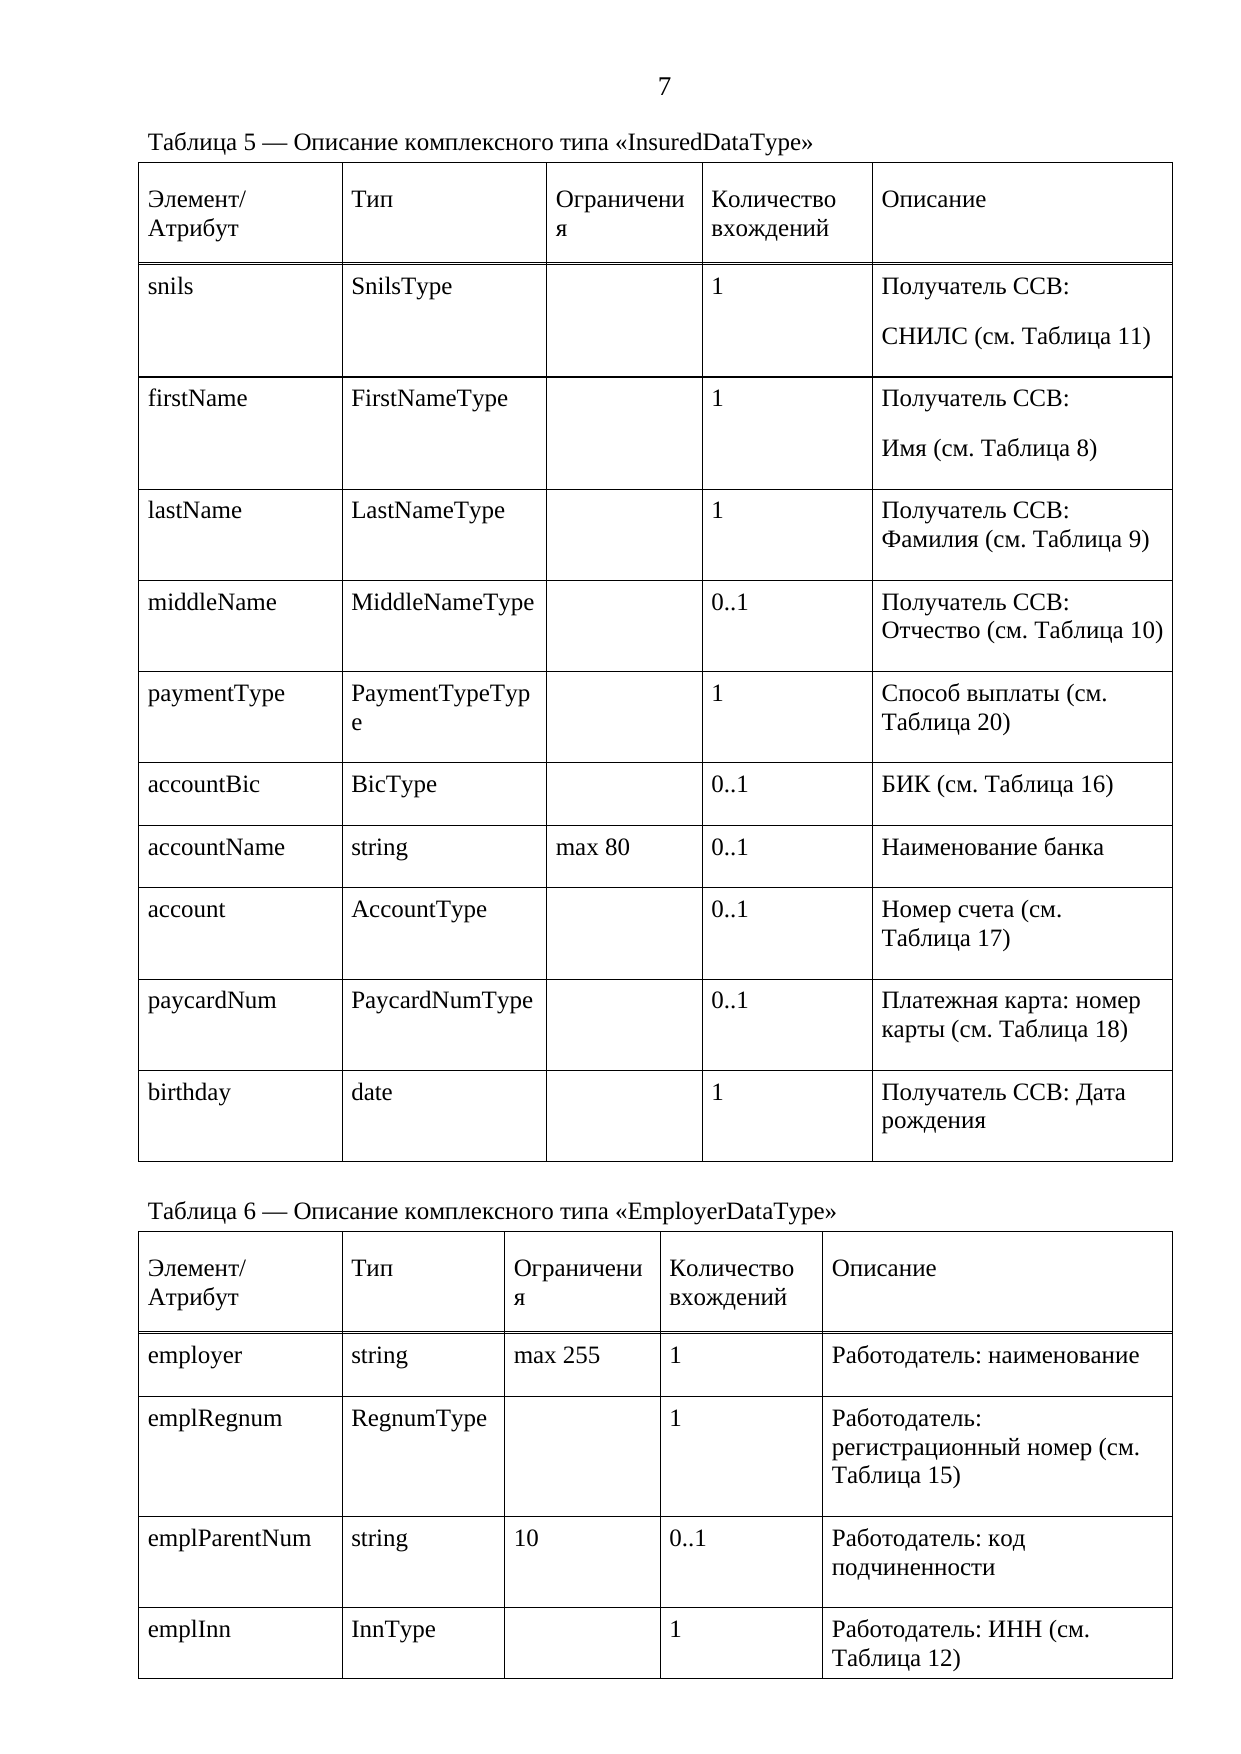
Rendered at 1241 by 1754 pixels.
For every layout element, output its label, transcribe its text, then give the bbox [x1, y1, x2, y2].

table_cell lastName [139, 490, 342, 580]
table_cell Получатель ССВ: Дата рождения [873, 1071, 1172, 1161]
text Таблица 6 — Описание комплексного типа «EmployerDataType» [148, 1187, 1181, 1224]
table_cell PaymentTypeType [343, 672, 546, 762]
table_cell Получатель ССВ: Имя (см. Таблица 9) [873, 378, 1172, 488]
table_cell birthday [139, 1071, 342, 1161]
table_cell [547, 378, 702, 488]
table_cell 1 [661, 1608, 822, 1677]
table_cell string [343, 1334, 504, 1396]
text Таблица 5 — Описание комплексного типа «InsuredDataType» [148, 118, 1181, 156]
table_cell middleName [139, 581, 342, 671]
table_cell string [343, 826, 546, 887]
table_cell LastNameType [343, 490, 546, 580]
table_cell Получатель ССВ: СНИЛС (см. Таблица 12) [873, 265, 1172, 376]
table_cell [547, 888, 702, 978]
table_cell max 80 [547, 826, 702, 887]
table_header Тип [343, 1232, 504, 1331]
table_cell 1 [661, 1334, 822, 1396]
table_cell [547, 265, 702, 376]
table_cell Работодатель: код подчиненности [823, 1517, 1172, 1607]
table_cell Работодатель: наименование [823, 1334, 1172, 1396]
table_cell [505, 1608, 660, 1677]
table_cell MiddleNameType [343, 581, 546, 671]
table_cell RegnumType [343, 1397, 504, 1516]
table_cell 0..1 [703, 980, 872, 1070]
table_cell account [139, 888, 342, 978]
table_cell FirstNameType [343, 378, 546, 488]
table_cell 10 [505, 1517, 660, 1607]
table_cell accountBic [139, 763, 342, 825]
table_cell [547, 581, 702, 671]
table_header Количество вхождений [703, 163, 872, 262]
table_cell InnType [343, 1608, 504, 1677]
table_cell snils [139, 265, 342, 376]
table_cell 0..1 [703, 888, 872, 978]
table_cell paymentType [139, 672, 342, 762]
table_cell 0..1 [703, 763, 872, 825]
table_cell Наименование банка [873, 826, 1172, 887]
table_cell max 255 [505, 1334, 660, 1396]
table_cell employer [139, 1334, 342, 1396]
table_header Описание [873, 163, 1172, 262]
table_cell [547, 980, 702, 1070]
table_cell accountName [139, 826, 342, 887]
table_cell BicType [343, 763, 546, 825]
table_header Количество вхождений [661, 1232, 822, 1331]
table_header Описание [823, 1232, 1172, 1331]
table_cell [547, 763, 702, 825]
table_cell [547, 672, 702, 762]
table_cell 1 [661, 1397, 822, 1516]
table_cell paycardNum [139, 980, 342, 1070]
table_cell date [343, 1071, 546, 1161]
table_cell [547, 490, 702, 580]
table_cell 1 [703, 490, 872, 580]
table_cell [505, 1397, 660, 1516]
table_cell 1 [703, 265, 872, 376]
table_cell emplInn [139, 1608, 342, 1677]
table_cell 0..1 [703, 581, 872, 671]
table_cell 1 [703, 378, 872, 488]
table_cell AccountType [343, 888, 546, 978]
table_header Тип [343, 163, 546, 262]
table_cell 1 [703, 672, 872, 762]
table_cell emplParentNum [139, 1517, 342, 1607]
table_cell emplRegnum [139, 1397, 342, 1516]
table_cell string [343, 1517, 504, 1607]
table_cell PaycardNumType [343, 980, 546, 1070]
table_cell firstName [139, 378, 342, 488]
table_header Элемент/Атрибут [139, 163, 342, 262]
table_cell 0..1 [661, 1517, 822, 1607]
table_cell SnilsType [343, 265, 546, 376]
table_cell 0..1 [703, 826, 872, 887]
table_header Ограничения [547, 163, 702, 262]
table_cell 1 [703, 1071, 872, 1161]
table_header Элемент/Атрибут [139, 1232, 342, 1331]
table_header Ограничения [505, 1232, 660, 1331]
table_cell [547, 1071, 702, 1161]
